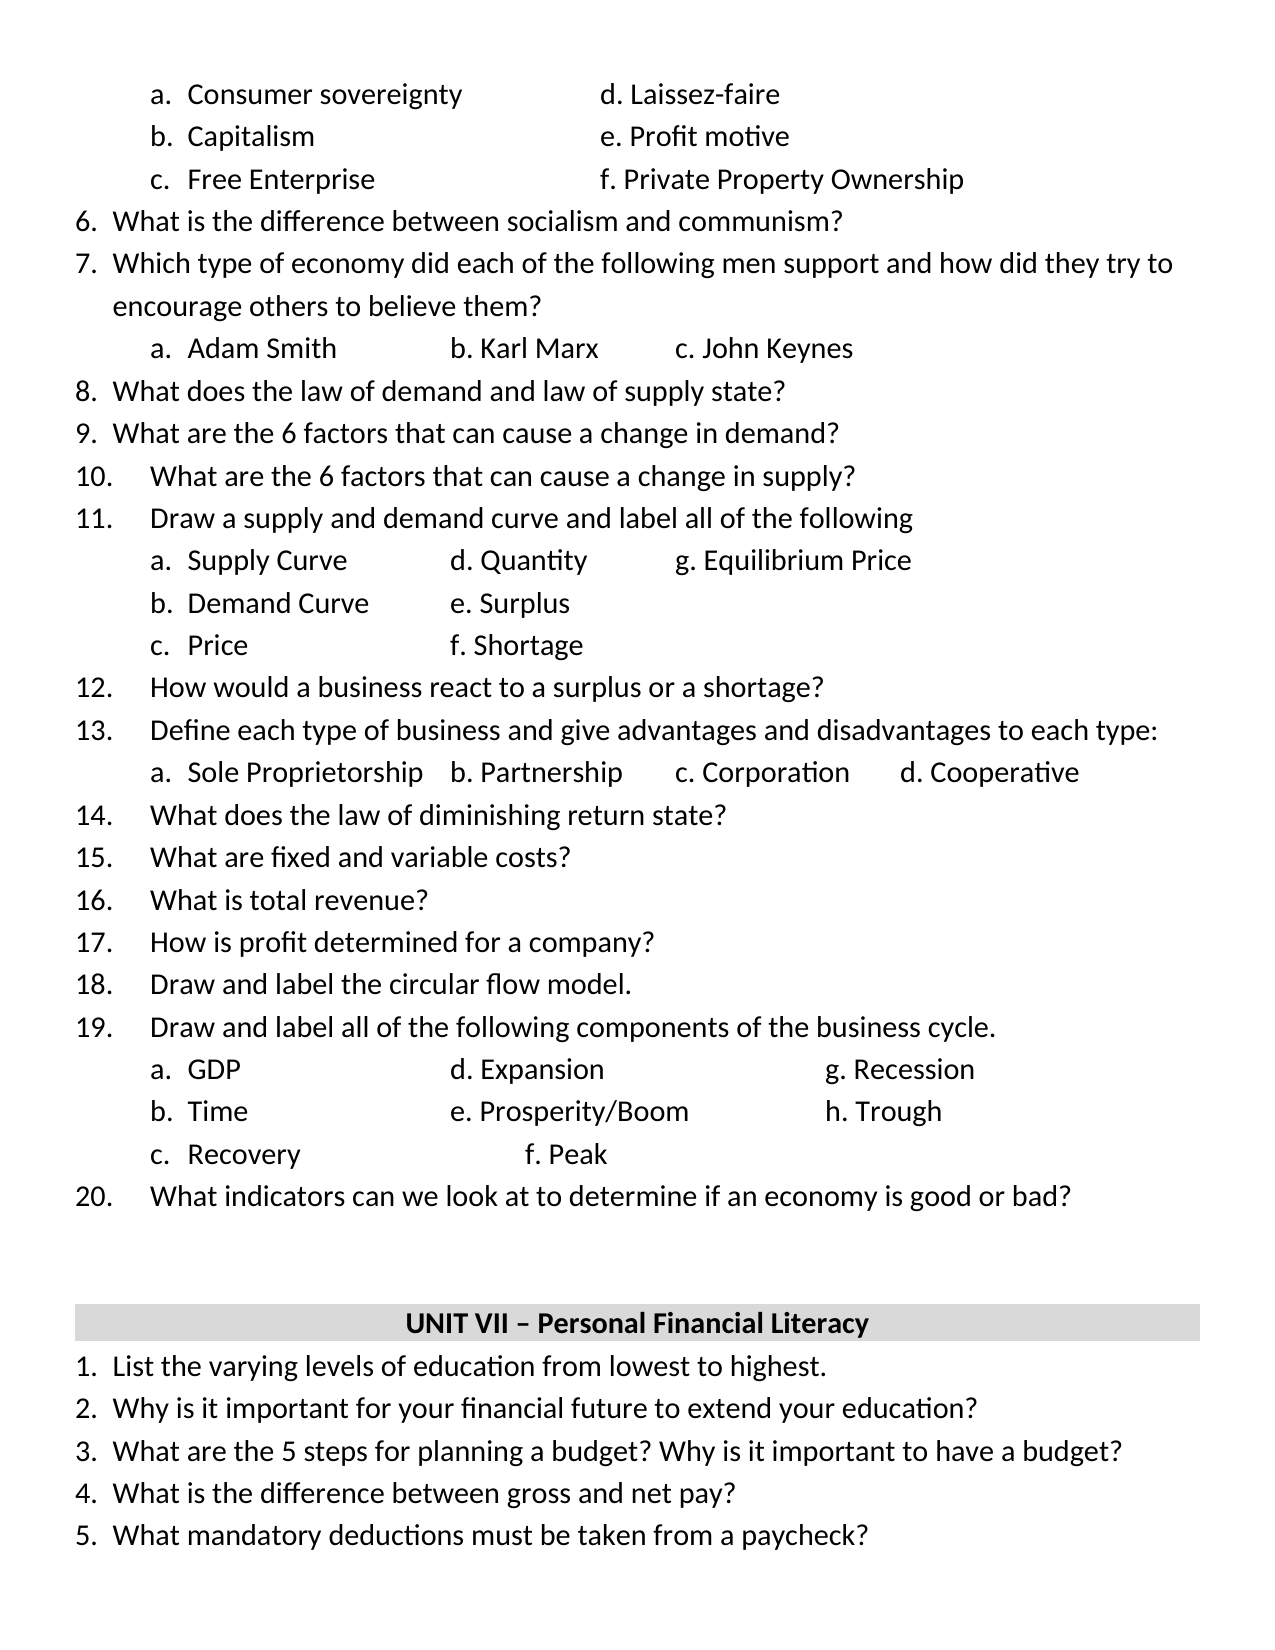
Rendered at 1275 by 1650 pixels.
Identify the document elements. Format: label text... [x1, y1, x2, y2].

list What is the difference between gross and net pay? [75, 1474, 1200, 1511]
list Time e. Prosperity/Boom h. Trough [150, 1092, 1200, 1129]
list How would a business react to a surplus or a shortage? [75, 668, 1200, 705]
list List the varying levels of education from lowest to highest. [75, 1347, 1200, 1384]
list Supply Curve d. Quantity g. Equilibrium Price [150, 541, 1200, 578]
list Consumer sovereignty d. Laissez-faire [150, 75, 1200, 112]
text UNIT VII – Personal Financial Literacy [75, 1304, 1200, 1341]
list What are the 6 factors that can cause a change in demand? [75, 414, 1200, 451]
list What mandatory deductions must be taken from a paycheck? [75, 1516, 1200, 1553]
list Draw a supply and demand curve and label all of the following [75, 499, 1200, 536]
list Sole Proprietorship b. Partnership c. Corporation d. Cooperative [150, 753, 1200, 790]
list Define each type of business and give advantages and disadvantages to each type: [75, 711, 1200, 748]
list What are the 5 steps for planning a budget? Why is it important to have a budget? [75, 1432, 1200, 1468]
list Capitalism e. Profit motive [150, 117, 1200, 154]
list Adam Smith b. Karl Marx c. John Keynes [150, 329, 1200, 366]
list Price f. Shortage [150, 626, 1200, 663]
list What is total revenue? [75, 881, 1200, 917]
list Why is it important for your financial future to extend your education? [75, 1389, 1200, 1426]
list Demand Curve e. Surplus [150, 584, 1200, 621]
list Free Enterprise f. Private Property Ownership [150, 160, 1200, 197]
list Recovery f. Peak [150, 1135, 1200, 1172]
list How is profit determined for a company? [75, 923, 1200, 960]
list What does the law of demand and law of supply state? [75, 372, 1200, 409]
list What are the 6 factors that can cause a change in supply? [75, 457, 1200, 493]
list Draw and label all of the following components of the business cycle. [75, 1008, 1200, 1044]
list What indicators can we look at to determine if an economy is good or bad? [75, 1177, 1200, 1214]
list What does the law of diminishing return state? [75, 796, 1200, 833]
list What is the difference between socialism and communism? [75, 202, 1200, 239]
list What are fixed and variable costs? [75, 838, 1200, 875]
list Draw and label the circular flow model. [75, 965, 1200, 1002]
list GDP d. Expansion g. Recession [150, 1050, 1200, 1087]
list Which type of economy did each of the following men support and how did they try to encourage others to believe them? [75, 244, 1200, 324]
